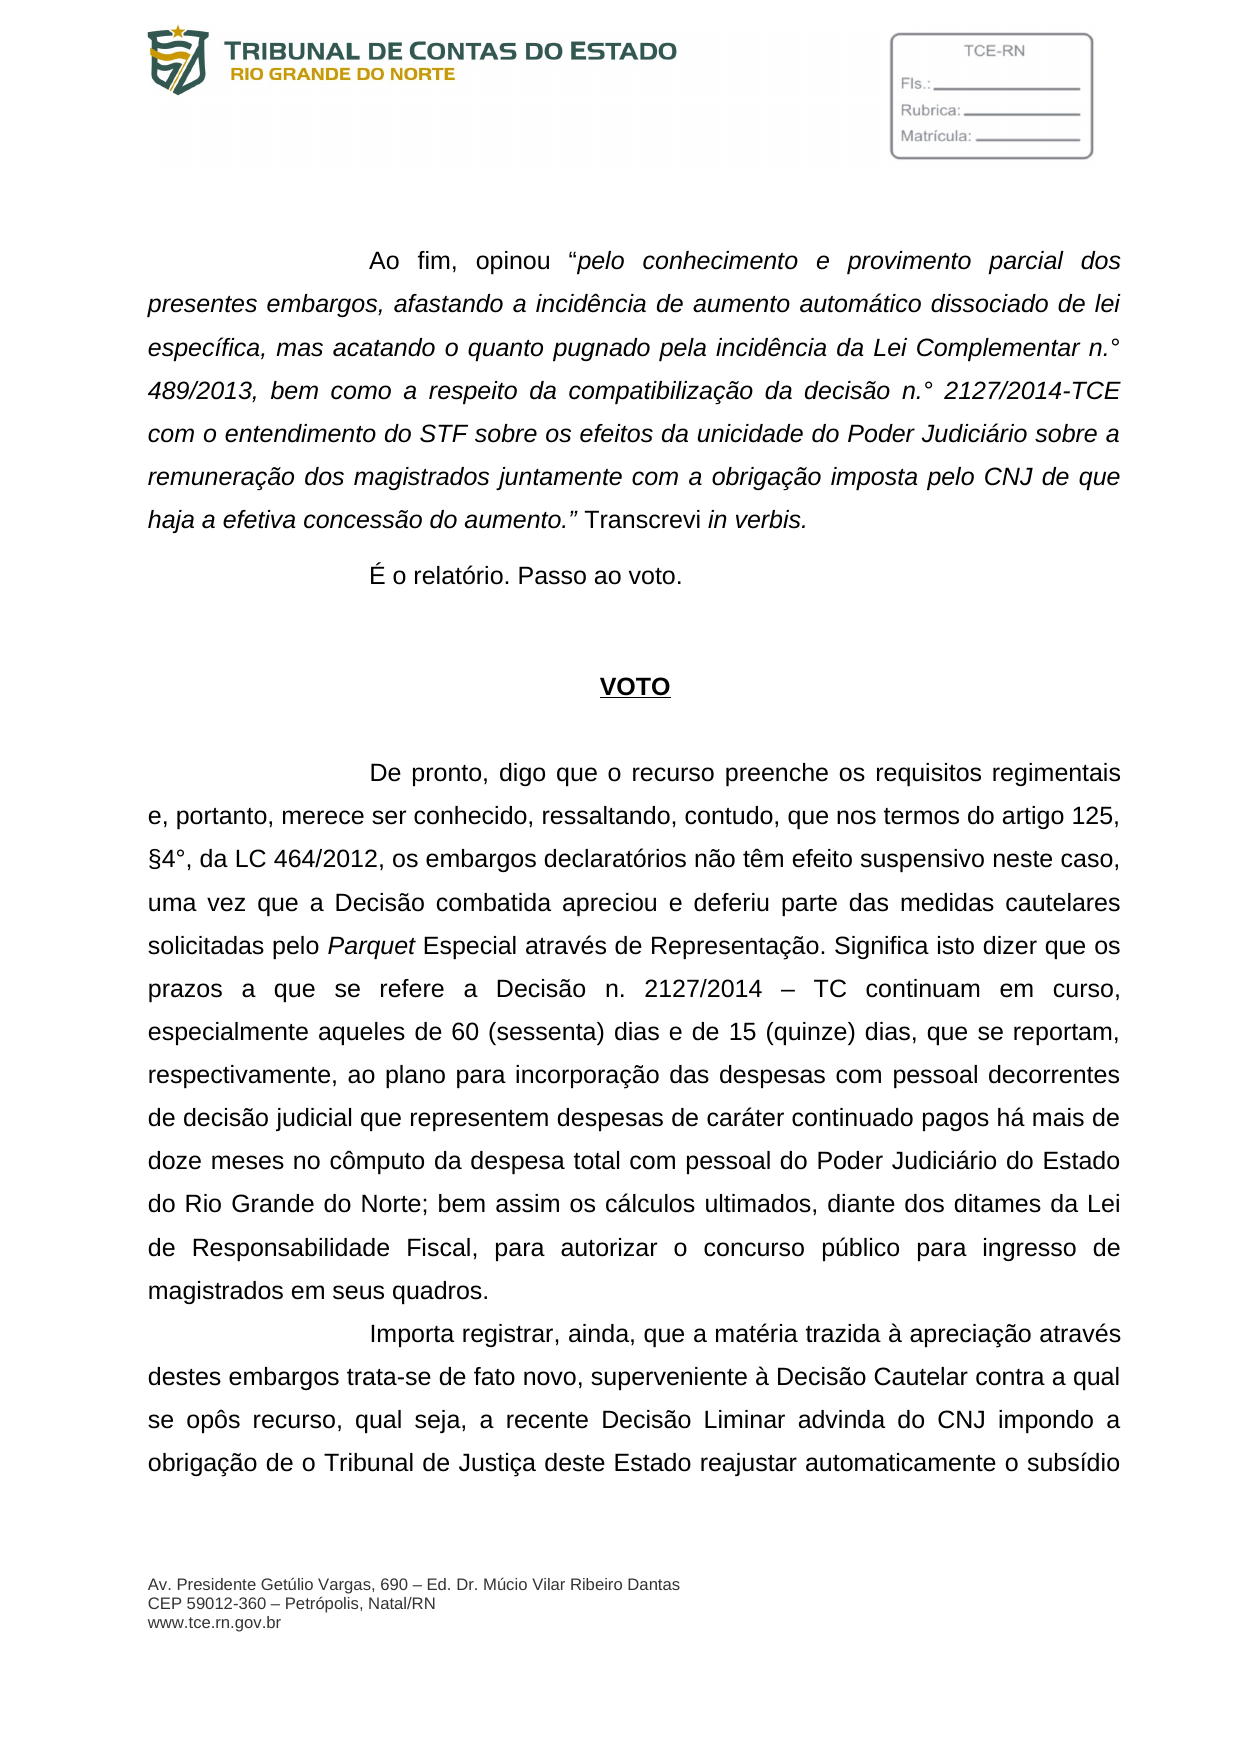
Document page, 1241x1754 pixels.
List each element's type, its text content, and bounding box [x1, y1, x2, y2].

text Ao fim, opinou “pelo conhecimento e provimento parcial dos presentes embargos, afastando a incidência de aumento automático dissociado de lei específica, mas acatando o quanto pugnado pela incidência da Lei Complementar n.° 489/2013, bem como a respeito da compatibilização da decisão n.° 2127/2014-TCE com o entendimento do STF sobre os efeitos da unicidade do Poder Judiciário sobre a remuneração dos magistrados juntamente com a obrigação imposta pelo CNJ de que haja a efetiva concessão do aumento.” Transcrevi in verbis. [148, 246, 1122, 534]
picture [147, 24, 1102, 168]
subtitle De pronto, digo que o recurso preenche os requisitos regimentais e, portanto, merece ser conhecido, ressaltando, contudo, que nos termos do artigo 125, §4°, da LC 464/2012, os embargos declaratórios não têm efeito suspensivo neste caso, uma vez que a Decisão combatida apreciou e deferiu parte das medidas cautelares solicitadas pelo Parquet Especial através de Representação. Significa isto dizer que os prazos a que se refere a Decisão n. 2127/2014 – TC continuam em curso, especialmente aqueles de 60 (sessenta) dias e de 15 (quinze) dias, que se reportam, respectivamente, ao plano para incorporação das despesas com pessoal decorrentes de decisão judicial que representem despesas de caráter continuado pagos há mais de doze meses no cômputo da despesa total com pessoal do Poder Judiciário do Estado do Rio Grande do Norte; bem assim os cálculos ultimados, diante dos ditames da Lei de Responsabilidade Fiscal, para autorizar o concurso público para ingresso de magistrados em seus quadros. [148, 758, 1122, 1304]
text É o relatório. Passo ao voto. [148, 561, 1122, 589]
text VOTO [148, 672, 1122, 701]
